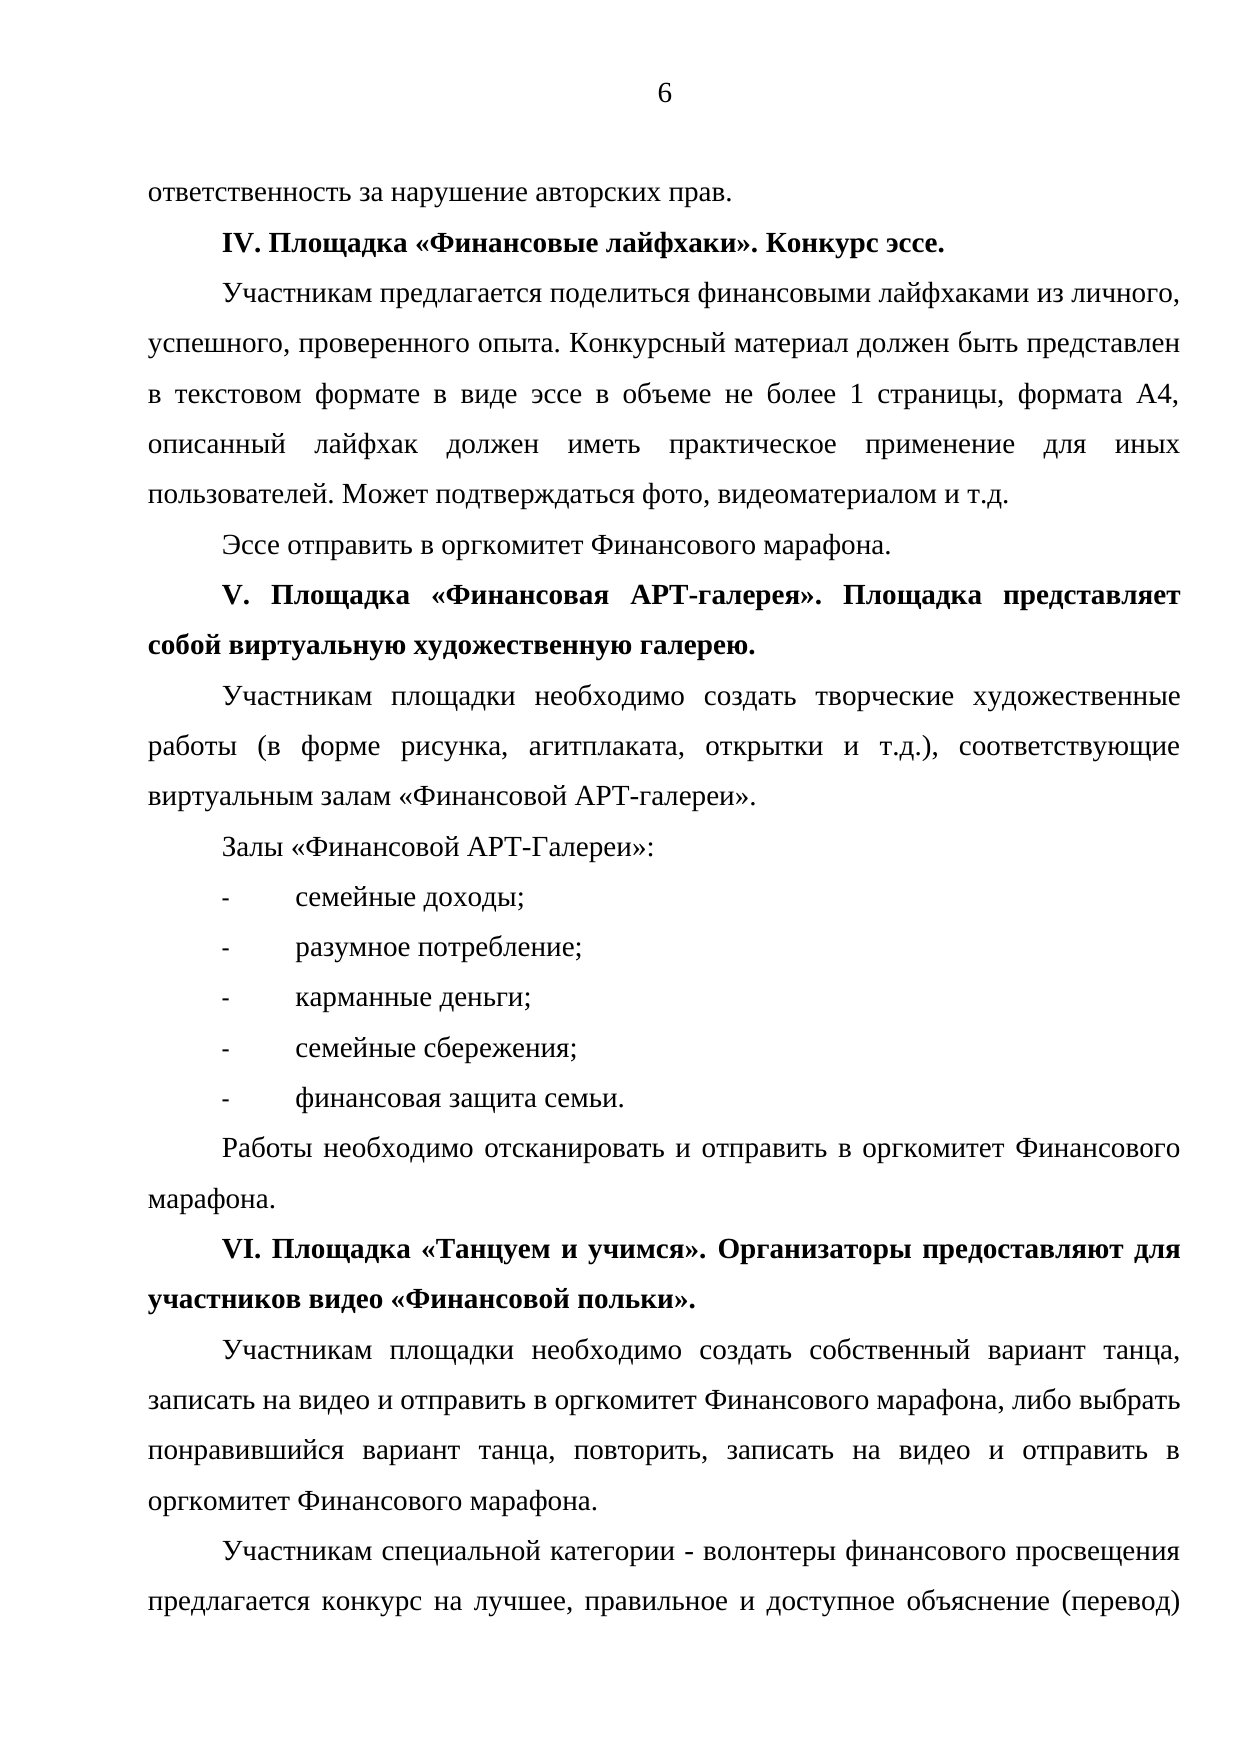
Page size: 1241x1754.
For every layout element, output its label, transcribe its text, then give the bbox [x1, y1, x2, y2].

text IV. Площадка «Финансовые лайфхаки». Конкурс эссе. [148, 225, 1181, 258]
text V. Площадка «Финансовая АРТ-галерея». Площадка представляет собой виртуальную художественную галерею. [148, 577, 1181, 661]
text Участникам площадки необходимо создать собственный вариант танца, записать на видео и отправить в оргкомитет Финансового марафона, либо выбрать понравившийся вариант танца, повторить, записать на видео и отправить в оргкомитет Финансового марафона. [148, 1332, 1181, 1516]
text Эссе отправить в оргкомитет Финансового марафона. [148, 527, 1181, 560]
text Залы «Финансовой АРТ-Галереи»: [148, 829, 1181, 862]
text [148, 174, 1181, 208]
list финансовая защита семьи. [148, 1080, 1181, 1114]
list семейные сбережения; [148, 1030, 1181, 1063]
text Участникам площадки необходимо создать творческие художественные работы (в форме рисунка, агитплаката, открытки и т.д.), соответствующие виртуальным залам «Финансовой АРТ-галереи». [148, 678, 1181, 812]
list карманные деньги; [148, 979, 1181, 1013]
text Участникам предлагается поделиться финансовыми лайфхаками из личного, успешного, проверенного опыта. Конкурсный материал должен быть представлен в текстовом формате в виде эссе в объеме не более 1 страницы, формата А4, описанный лайфхак должен иметь практическое применение для иных пользователей. Может подтверждаться фото, видеоматериалом и т.д. [148, 275, 1181, 510]
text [148, 1533, 1181, 1617]
list Работы необходимо отсканировать и отправить в оргкомитет Финансового марафона. [148, 1131, 1181, 1214]
list разумное потребление; [148, 929, 1181, 963]
text VI. Площадка «Танцуем и учимся». Организаторы предоставляют для участников видео «Финансовой польки». [148, 1231, 1181, 1315]
list семейные доходы; [148, 879, 1181, 912]
